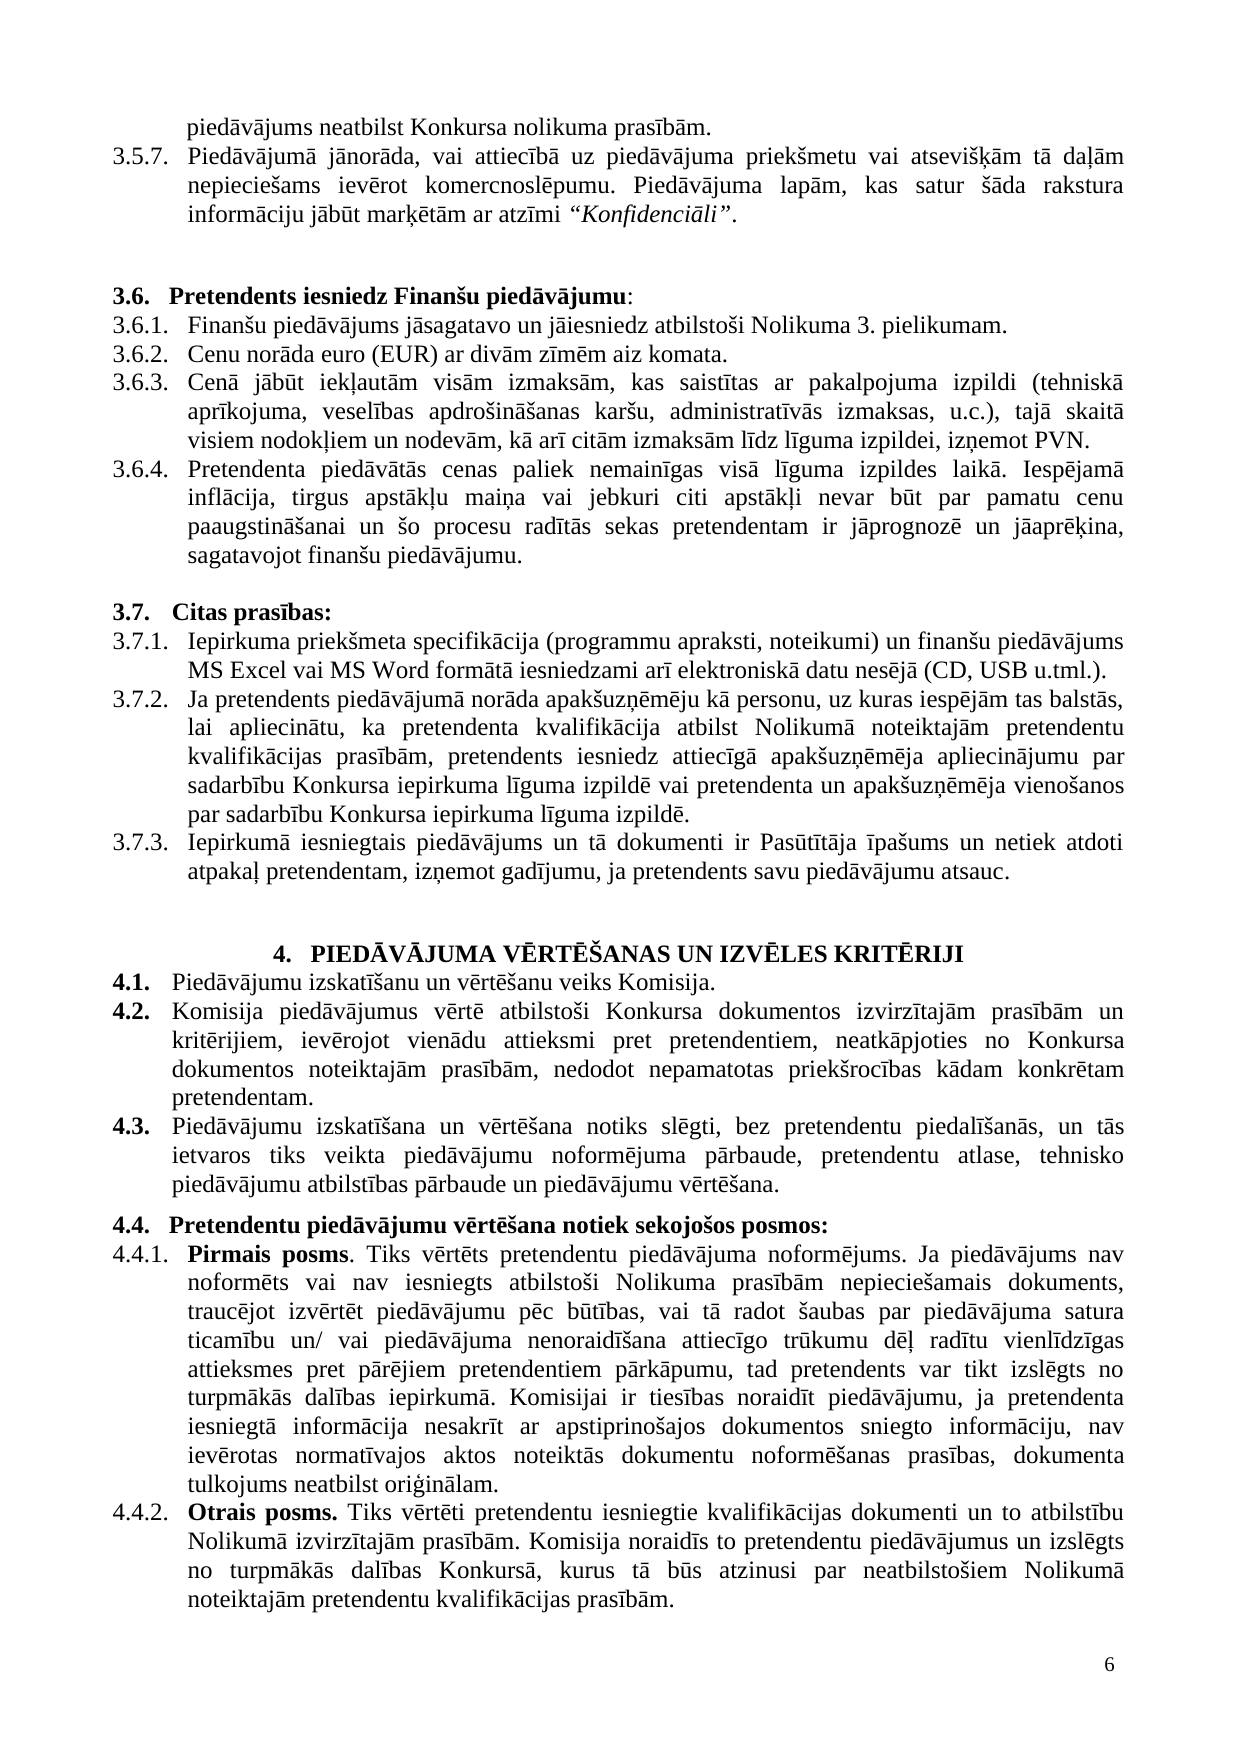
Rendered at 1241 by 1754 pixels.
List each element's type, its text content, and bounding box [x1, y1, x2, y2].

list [112, 112, 1125, 141]
list Komisija piedāvājumus vērtē atbilstoši Konkursa dokumentos izvirzītajām prasībām un kritērijiem, ievērojot vienādu attieksmi pret pretendentiem, neatkāpjoties no Konkursa dokumentos noteiktajām prasībām, nedodot nepamatotas priekšrocības kādam konkrētam pretendentam. [112, 996, 1125, 1111]
list Iepirkumā iesniegtais piedāvājums un tā dokumenti ir Pasūtītāja īpašums un netiek atdoti atpakaļ pretendentam, izņemot gadījumu, ja pretendents savu piedāvājumu atsauc. [112, 827, 1125, 885]
list Cenā jābūt iekļautām visām izmaksām, kas saistītas ar pakalpojuma izpildi (tehniskā aprīkojuma, veselības apdrošināšanas karšu, administratīvās izmaksas, u.c.), tajā skaitā visiem nodokļiem un nodevām, kā arī citām izmaksām līdz līguma izpildei, izņemot PVN. [112, 367, 1125, 454]
list Piedāvājumu izskatīšana un vērtēšana notiks slēgti, bez pretendentu piedalīšanās, un tās ietvaros tiks veikta piedāvājumu noformējuma pārbaude, pretendentu atlase, tehnisko piedāvājumu atbilstības pārbaude un piedāvājumu vērtēšana. [112, 1111, 1125, 1197]
list Pretendenta piedāvātās cenas paliek nemainīgas visā līguma izpildes laikā. Iespējamā inflācija, tirgus apstākļu maiņa vai jebkuri citi apstākļi nevar būt par pamatu cenu paaugstināšanai un šo procesu radītās sekas pretendentam ir jāprognozē un jāaprēķina, sagatavojot finanšu piedāvājumu. [112, 454, 1125, 569]
list Finanšu piedāvājums jāsagatavo un jāiesniedz atbilstoši Nolikuma 3. pielikumam. [112, 310, 1125, 339]
list Otrais posms. Tiks vērtēti pretendentu iesniegtie kvalifikācijas dokumenti un to atbilstību Nolikumā izvirzītajām prasībām. Komisija noraidīs to pretendentu piedāvājumus un izslēgts no turpmākās dalības Konkursā, kurus tā būs atzinusi par neatbilstošiem Nolikumā noteiktajām pretendentu kvalifikācijas prasībām. [112, 1497, 1125, 1612]
list Iepirkuma priekšmeta specifikācija (programmu apraksti, noteikumi) un finanšu piedāvājums MS Excel vai MS Word formātā iesniedzami arī elektroniskā datu nesējā (CD, USB u.tml.). [112, 626, 1125, 684]
list Piedāvājumā jānorāda, vai attiecībā uz piedāvājuma priekšmetu vai atsevišķām tā daļām nepieciešams ievērot komercnoslēpumu. Piedāvājuma lapām, kas satur šāda rakstura informāciju jābūt marķētām ar atzīmi “Konfidenciāli”. [112, 141, 1125, 227]
list PIEDĀVĀJUMA VĒRTĒŠANAS UN IZVĒLES KRITĒRIJI [112, 939, 1125, 967]
list Piedāvājumu izskatīšanu un vērtēšanu veiks Komisija. [112, 967, 1125, 996]
list Cenu norāda euro (EUR) ar divām zīmēm aiz komata. [112, 339, 1125, 367]
list Pretendents iesniedz Finanšu piedāvājumu: [112, 281, 1125, 310]
list Pretendentu piedāvājumu vērtēšana notiek sekojošos posmos: [112, 1210, 1125, 1239]
list Citas prasības: [112, 597, 1125, 626]
list Pirmais posms. Tiks vērtēts pretendentu piedāvājuma noformējums. Ja piedāvājums nav noformēts vai nav iesniegts atbilstoši Nolikuma prasībām nepieciešamais dokuments, traucējot izvērtēt piedāvājumu pēc būtības, vai tā radot šaubas par piedāvājuma satura ticamību un/ vai piedāvājuma nenoraidīšana attiecīgo trūkumu dēļ radītu vienlīdzīgas attieksmes pret pārējiem pretendentiem pārkāpumu, tad pretendents var tikt izslēgts no turpmākās dalības iepirkumā. Komisijai ir tiesības noraidīt piedāvājumu, ja pretendenta iesniegtā informācija nesakrīt ar apstiprinošajos dokumentos sniegto informāciju, nav ievērotas normatīvajos aktos noteiktās dokumentu noformēšanas prasības, dokumenta tulkojums neatbilst oriģinālam. [112, 1239, 1125, 1497]
list Ja pretendents piedāvājumā norāda apakšuzņēmēju kā personu, uz kuras iespējām tas balstās, lai apliecinātu, ka pretendenta kvalifikācija atbilst Nolikumā noteiktajām pretendentu kvalifikācijas prasībām, pretendents iesniedz attiecīgā apakšuzņēmēja apliecinājumu par sadarbību Konkursa iepirkuma līguma izpildē vai pretendenta un apakšuzņēmēja vienošanos par sadarbību Konkursa iepirkuma līguma izpildē. [112, 684, 1125, 827]
